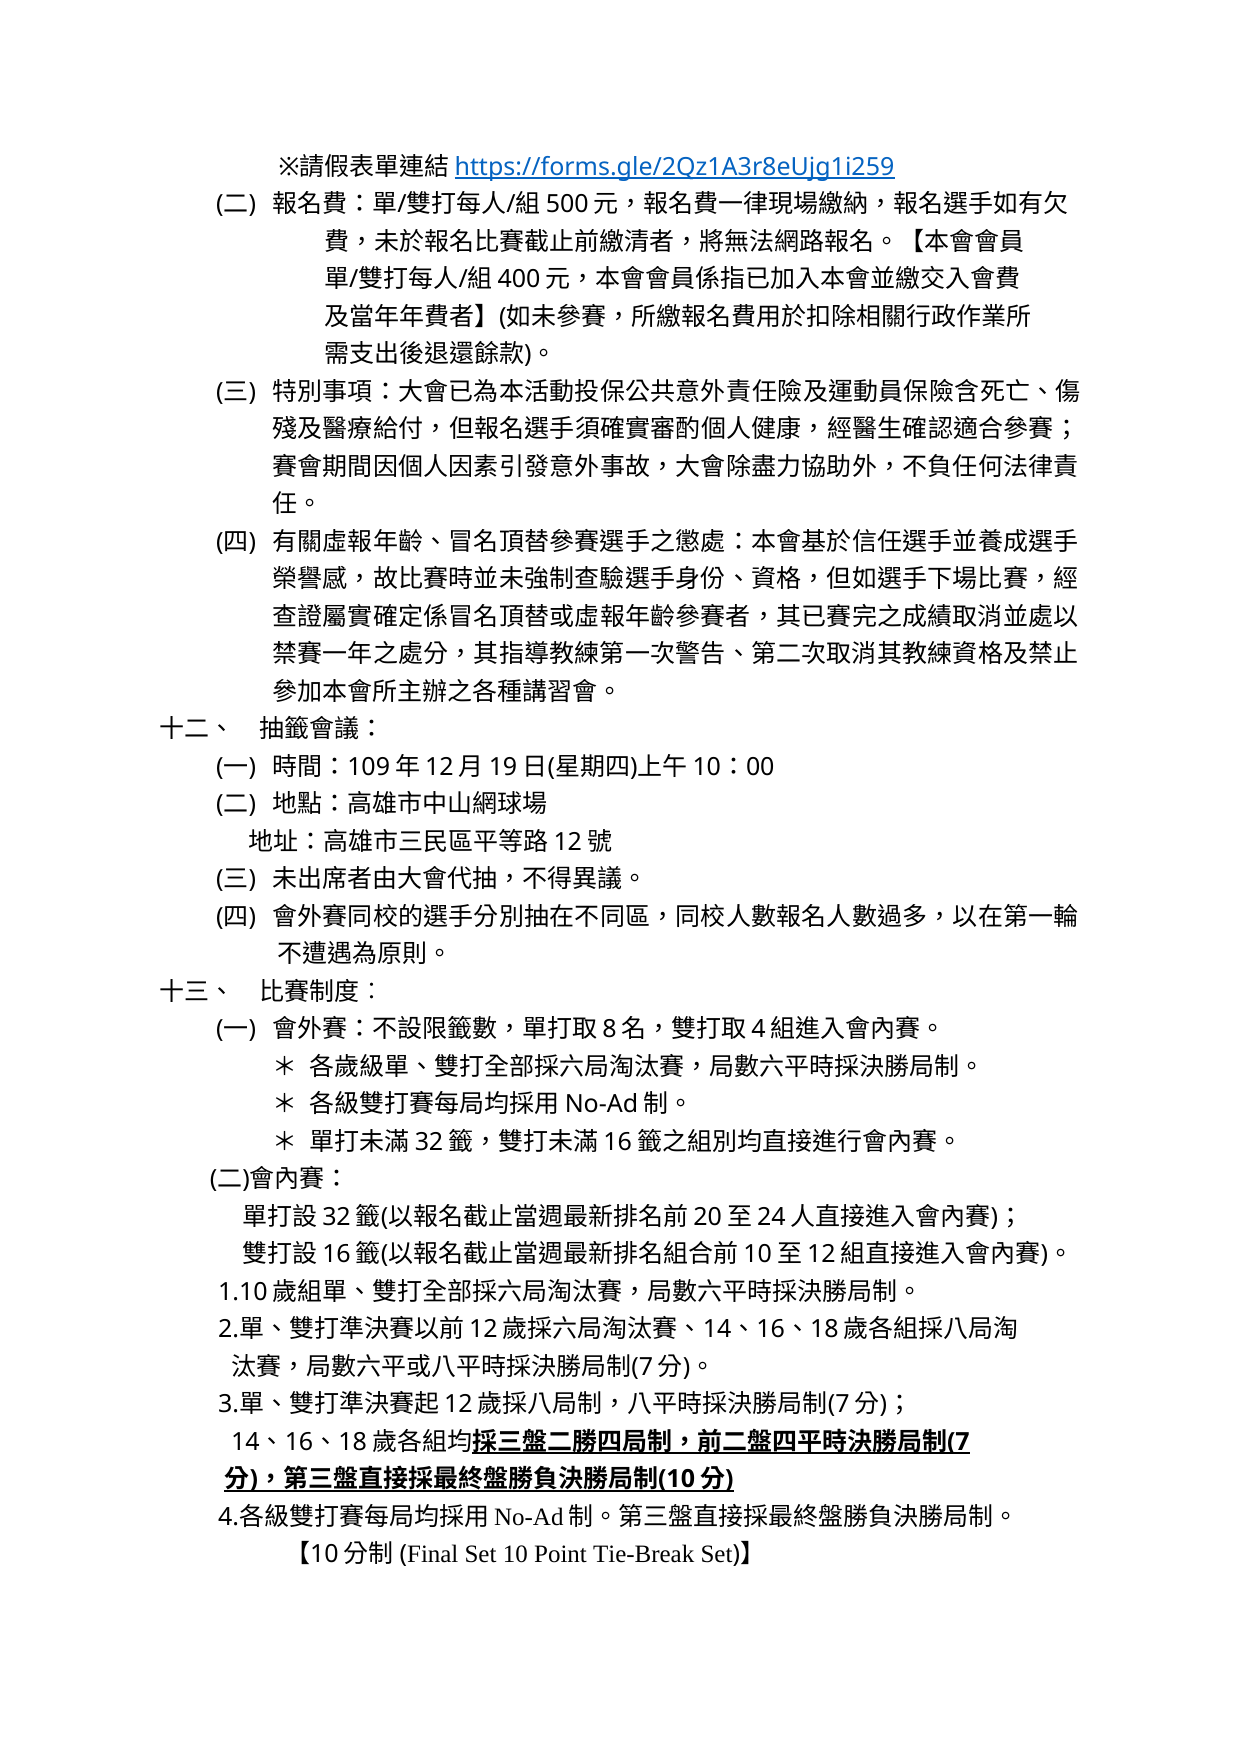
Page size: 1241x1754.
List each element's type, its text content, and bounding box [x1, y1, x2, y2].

text 【10分制 (Final Set 10 Point Tie-Break Set)】 [159, 1533, 1081, 1571]
text 汰賽，局數六平或八平時採決勝局制(7分)。 [159, 1346, 1081, 1383]
text 1.10歲組單、雙打全部採六局淘汰賽，局數六平時採決勝局制。 [159, 1271, 1081, 1308]
text 3.單、雙打準決賽起12歲採八局制，八平時採決勝局制(7分)； 14、16、18歲各組均採三盤二勝四局制，前二盤四平時決勝局制(7 [159, 1383, 1081, 1458]
list 未出席者由大會代抽，不得異議。 [216, 858, 1081, 896]
text 2.單、雙打準決賽以前12歲採六局淘汰賽、14、16、18歲各組採八局淘 [159, 1308, 1081, 1346]
list 時間：109年12月19日(星期四)上午10：00 [216, 746, 1081, 783]
list 各歲級單、雙打全部採六局淘汰賽，局數六平時採決勝局制。 [272, 1046, 1081, 1083]
text 4.各級雙打賽每局均採用No-Ad制。第三盤直接採最終盤勝負決勝局制。 [159, 1496, 1081, 1533]
list 各級雙打賽每局均採用No-Ad制。 [272, 1083, 1081, 1121]
list 會外賽同校的選手分別抽在不同區，同校人數報名人數過多，以在第一輪不遭遇為原則。 [216, 896, 1081, 971]
list 特別事項：大會已為本活動投保公共意外責任險及運動員保險含死亡、傷殘及醫療給付，但報名選手須確實審酌個人健康，經醫生確認適合參賽；賽會期間因個人因素引發意外事故，大會除盡力協助外，不負任何法律責任。 [216, 371, 1081, 521]
list 會外賽：不設限籤數，單打取8名，雙打取4組進入會內賽。 [216, 1008, 1081, 1046]
list 抽籤會議： [159, 708, 1081, 746]
list 單打未滿32籤，雙打未滿16籤之組別均直接進行會內賽。 [272, 1121, 1081, 1158]
text 分)，第三盤直接採最終盤勝負決勝局制(10分) [159, 1458, 1081, 1496]
list 比賽制度︰ [159, 971, 1081, 1008]
text ※請假表單連結https://forms.gle/2Qz1A3r8eUjg1i259 [272, 146, 1081, 183]
text (二)會內賽： 單打設32籤(以報名截止當週最新排名前20至24人直接進入會內賽)； 雙打設16籤(以報名截止當週最新排名組合前10至12組直接進入會內賽)。 [209, 1158, 1081, 1271]
list 地點：高雄市中山網球場 地址：高雄市三民區平等路12號 [216, 783, 1081, 858]
list 報名費：單/雙打每人/組500元，報名費一律現場繳納，報名選手如有欠 費，未於報名比賽截止前繳清者，將無法網路報名。【本會會員 單/雙打每人/組400元，本會會員係指已加入本會並繳交入會費 及當年年費者】(如未參賽，所繳報名費用於扣除相關行政作業所 需支出後退還餘款)。 [216, 183, 1081, 371]
list 有關虛報年齡、冒名頂替參賽選手之懲處：本會基於信任選手並養成選手榮譽感，故比賽時並未強制查驗選手身份、資格，但如選手下場比賽，經查證屬實確定係冒名頂替或虛報年齡參賽者，其已賽完之成績取消並處以禁賽一年之處分，其指導教練第一次警告、第二次取消其教練資格及禁止參加本會所主辦之各種講習會。 [216, 521, 1081, 708]
